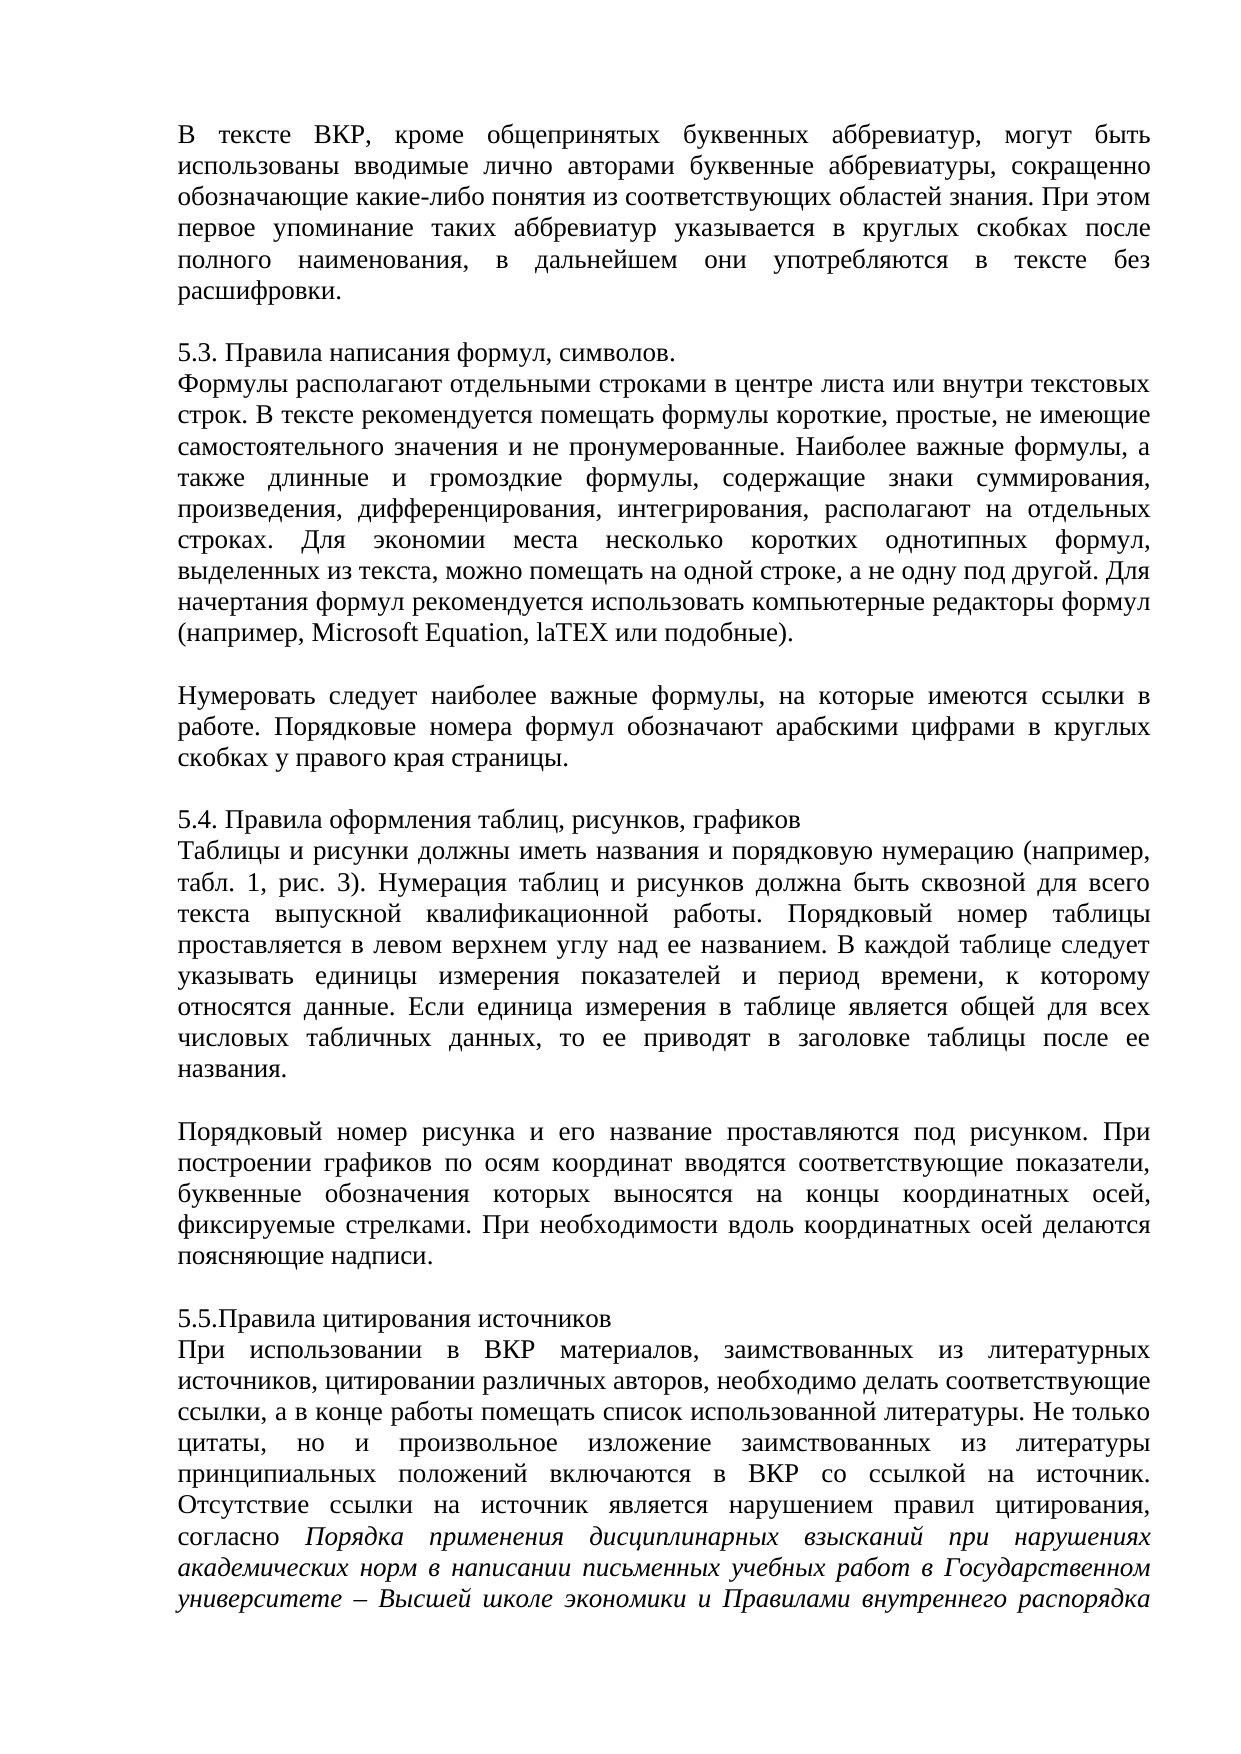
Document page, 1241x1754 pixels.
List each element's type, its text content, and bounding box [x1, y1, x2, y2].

text Порядковый номер рисунка и его название проставляются под рисунком. При построении графиков по осям координат вводятся соответствующие показатели, буквенные обозначения которых выносятся на концы координатных осей, фиксируемые стрелками. При необходимости вдоль координатных осей делаются поясняющие надписи. [177, 1115, 1152, 1271]
text Таблицы и рисунки должны иметь названия и порядковую нумерацию (например, табл. 1, рис. 3). Нумерация таблиц и рисунков должна быть сквозной для всего текста выпускной квалификационной работы. Порядковый номер таблицы проставляется в левом верхнем углу над ее названием. В каждой таблице следует указывать единицы измерения показателей и период времени, к которому относятся данные. Если единица измерения в таблице является общей для всех числовых табличных данных, то ее приводят в заголовке таблицы после ее названия. [177, 834, 1152, 1084]
text 5.4. Правила оформления таблиц, рисунков, графиков [177, 803, 1152, 834]
text В тексте ВКР, кроме общепринятых буквенных аббревиатур, могут быть использованы вводимые лично авторами буквенные аббревиатуры, сокращенно обозначающие какие-либо понятия из соответствующих областей знания. При этом первое упоминание таких аббревиатур указывается в круглых скобках после полного наименования, в дальнейшем они употребляются в тексте без расшифровки. [177, 118, 1152, 305]
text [177, 1333, 1152, 1613]
text 5.3. Правила написания формул, символов. [177, 336, 1152, 367]
text 5.5.Правила цитирования источников [177, 1302, 1152, 1333]
text Формулы располагают отдельными строками в центре листа или внутри текстовых строк. В тексте рекомендуется помещать формулы короткие, простые, не имеющие самостоятельного значения и не пронумерованные. Наиболее важные формулы, а также длинные и громоздкие формулы, содержащие знаки суммирования, произведения, дифференцирования, интегрирования, располагают на отдельных строках. Для экономии места несколько коротких однотипных формул, выделенных из текста, можно помещать на одной строке, а не одну под другой. Для начертания формул рекомендуется использовать компьютерные редакторы формул (например, Microsoft Equation, laTEX или подобные). [177, 367, 1152, 648]
text Нумеровать следует наиболее важные формулы, на которые имеются ссылки в работе. Порядковые номера формул обозначают арабскими цифрами в круглых скобках у правого края страницы. [177, 679, 1152, 772]
